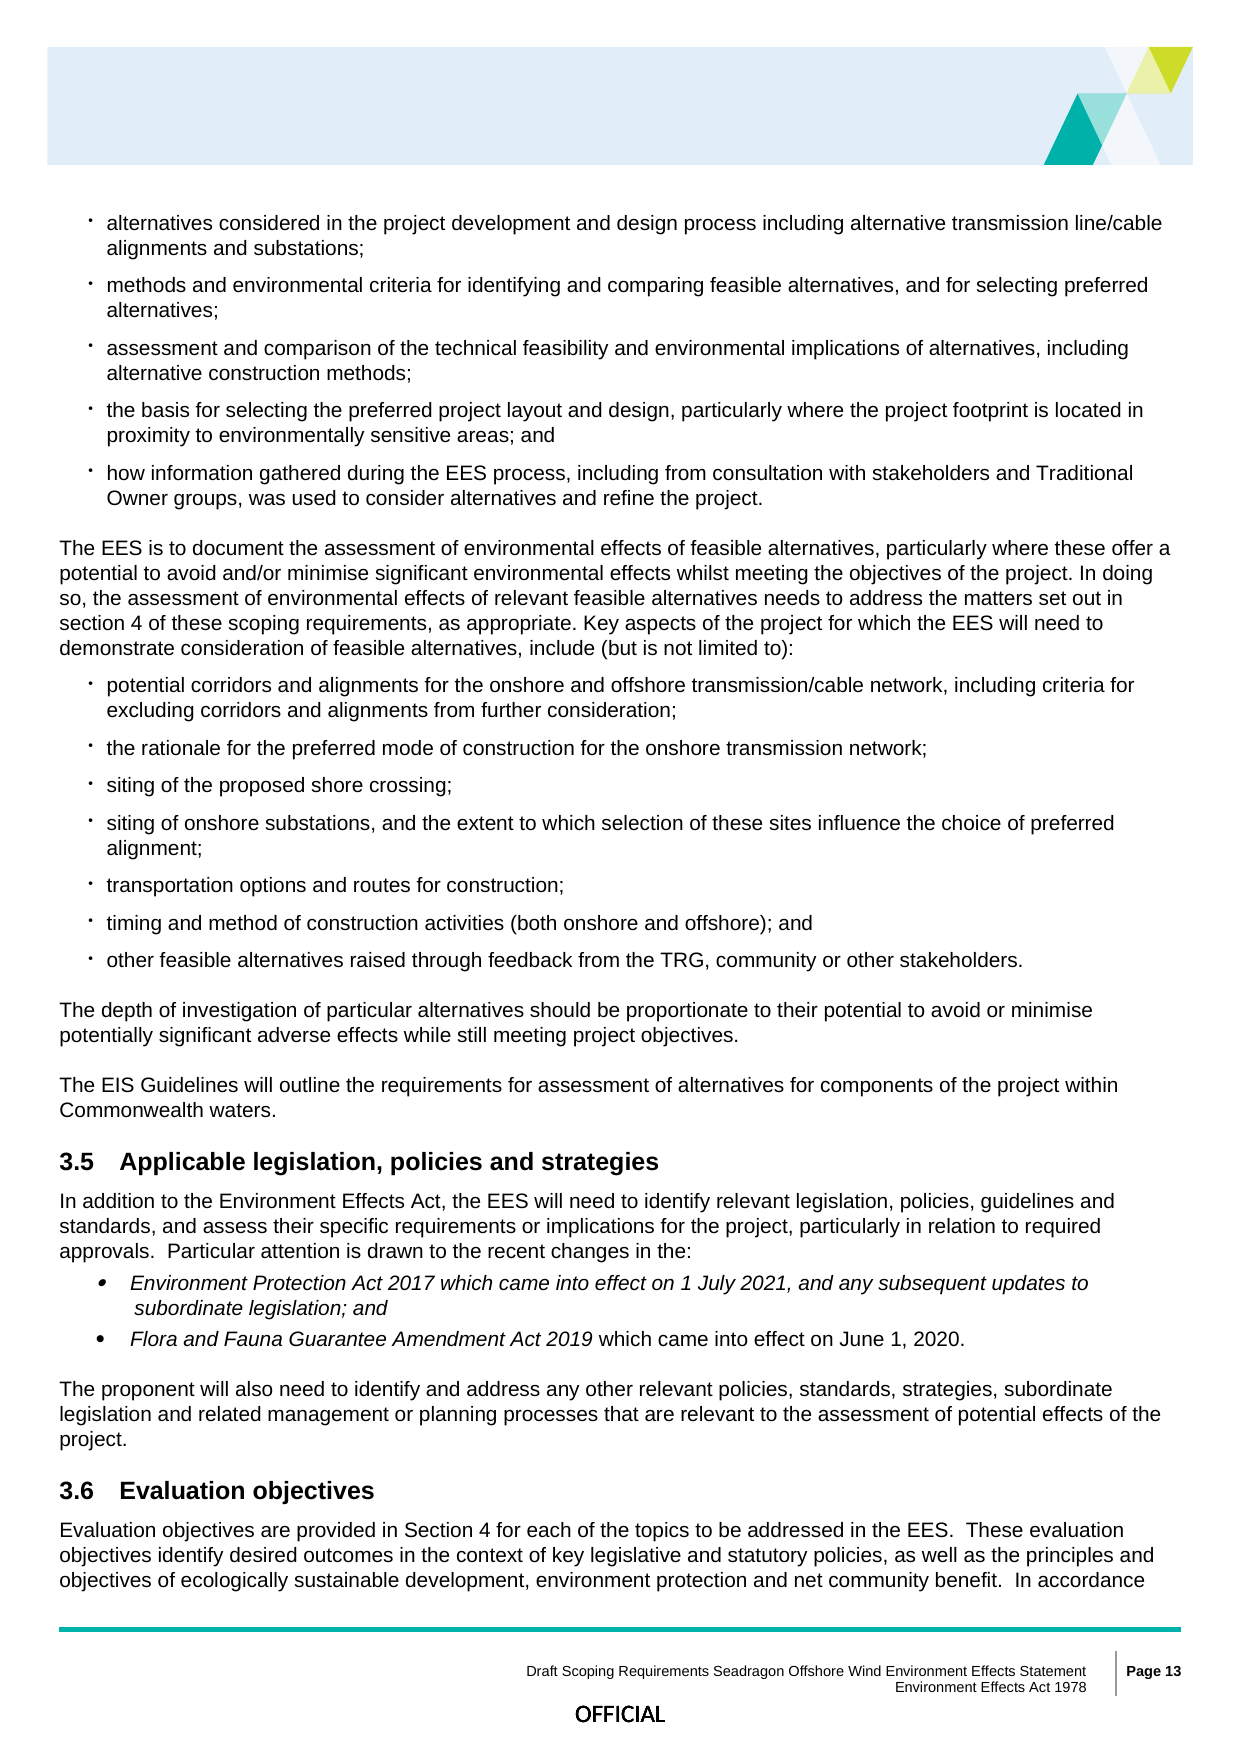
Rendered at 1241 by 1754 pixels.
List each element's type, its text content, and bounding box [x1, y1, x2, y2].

text other feasible alternatives raised through feedback from the TRG, community or other stakeholders. [89, 947, 1181, 972]
text The EES is to document the assessment of environmental effects of feasible alternatives, particularly where these offer a potential to avoid and/or minimise significant environmental effects whilst meeting the objectives of the project. In doing so, the assessment of environmental effects of relevant feasible alternatives needs to address the matters set out in section 4 of these scoping requirements, as appropriate. Key aspects of the project for which the EES will need to demonstrate consideration of feasible alternatives, include (but is not limited to): [59, 534, 1181, 659]
text The EIS Guidelines will outline the requirements for assessment of alternatives for components of the project within Commonwealth waters. [59, 1072, 1181, 1122]
list Environment Protection Act 2017 which came into effect on 1 July 2021, and any subsequent updates to subordinate legislation; and [97, 1269, 1181, 1319]
subtitle Applicable legislation, policies and strategies [59, 1147, 1181, 1176]
text timing and method of construction activities (both onshore and offshore); and [89, 909, 1181, 934]
list Flora and Fauna Guarantee Amendment Act 2019 which came into effect on June 1, 2020. [97, 1326, 1181, 1351]
text alternatives considered in the project development and design process including alternative transmission line/cable alignments and substations; [89, 209, 1181, 259]
text assessment and comparison of the technical feasibility and environmental implications of alternatives, including alternative construction methods; [89, 334, 1181, 384]
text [59, 1517, 1181, 1592]
text potential corridors and alignments for the onshore and offshore transmission/cable network, including criteria for excluding corridors and alignments from further consideration; [89, 672, 1181, 722]
text the basis for selecting the preferred project layout and design, particularly where the project footprint is located in proximity to environmentally sensitive areas; and [89, 397, 1181, 447]
text siting of onshore substations, and the extent to which selection of these sites influence the choice of preferred alignment; [89, 809, 1181, 859]
text The proponent will also need to identify and address any other relevant policies, standards, strategies, subordinate legislation and related management or planning processes that are relevant to the assessment of potential effects of the project. [59, 1376, 1181, 1451]
text how information gathered during the EES process, including from consultation with stakeholders and Traditional Owner groups, was used to consider alternatives and refine the project. [89, 459, 1181, 509]
subtitle Evaluation objectives [59, 1476, 1181, 1504]
text The depth of investigation of particular alternatives should be proportionate to their potential to avoid or minimise potentially significant adverse effects while still meeting project objectives. [59, 997, 1181, 1047]
text siting of the proposed shore crossing; [89, 772, 1181, 797]
text In addition to the Environment Effects Act, the EES will need to identify relevant legislation, policies, guidelines and standards, and assess their specific requirements or implications for the project, particularly in relation to required approvals. Particular attention is drawn to the recent changes in the: [59, 1188, 1181, 1263]
text the rationale for the preferred mode of construction for the onshore transmission network; [89, 734, 1181, 759]
text transportation options and routes for construction; [89, 872, 1181, 897]
text methods and environmental criteria for identifying and comparing feasible alternatives, and for selecting preferred alternatives; [89, 272, 1181, 322]
